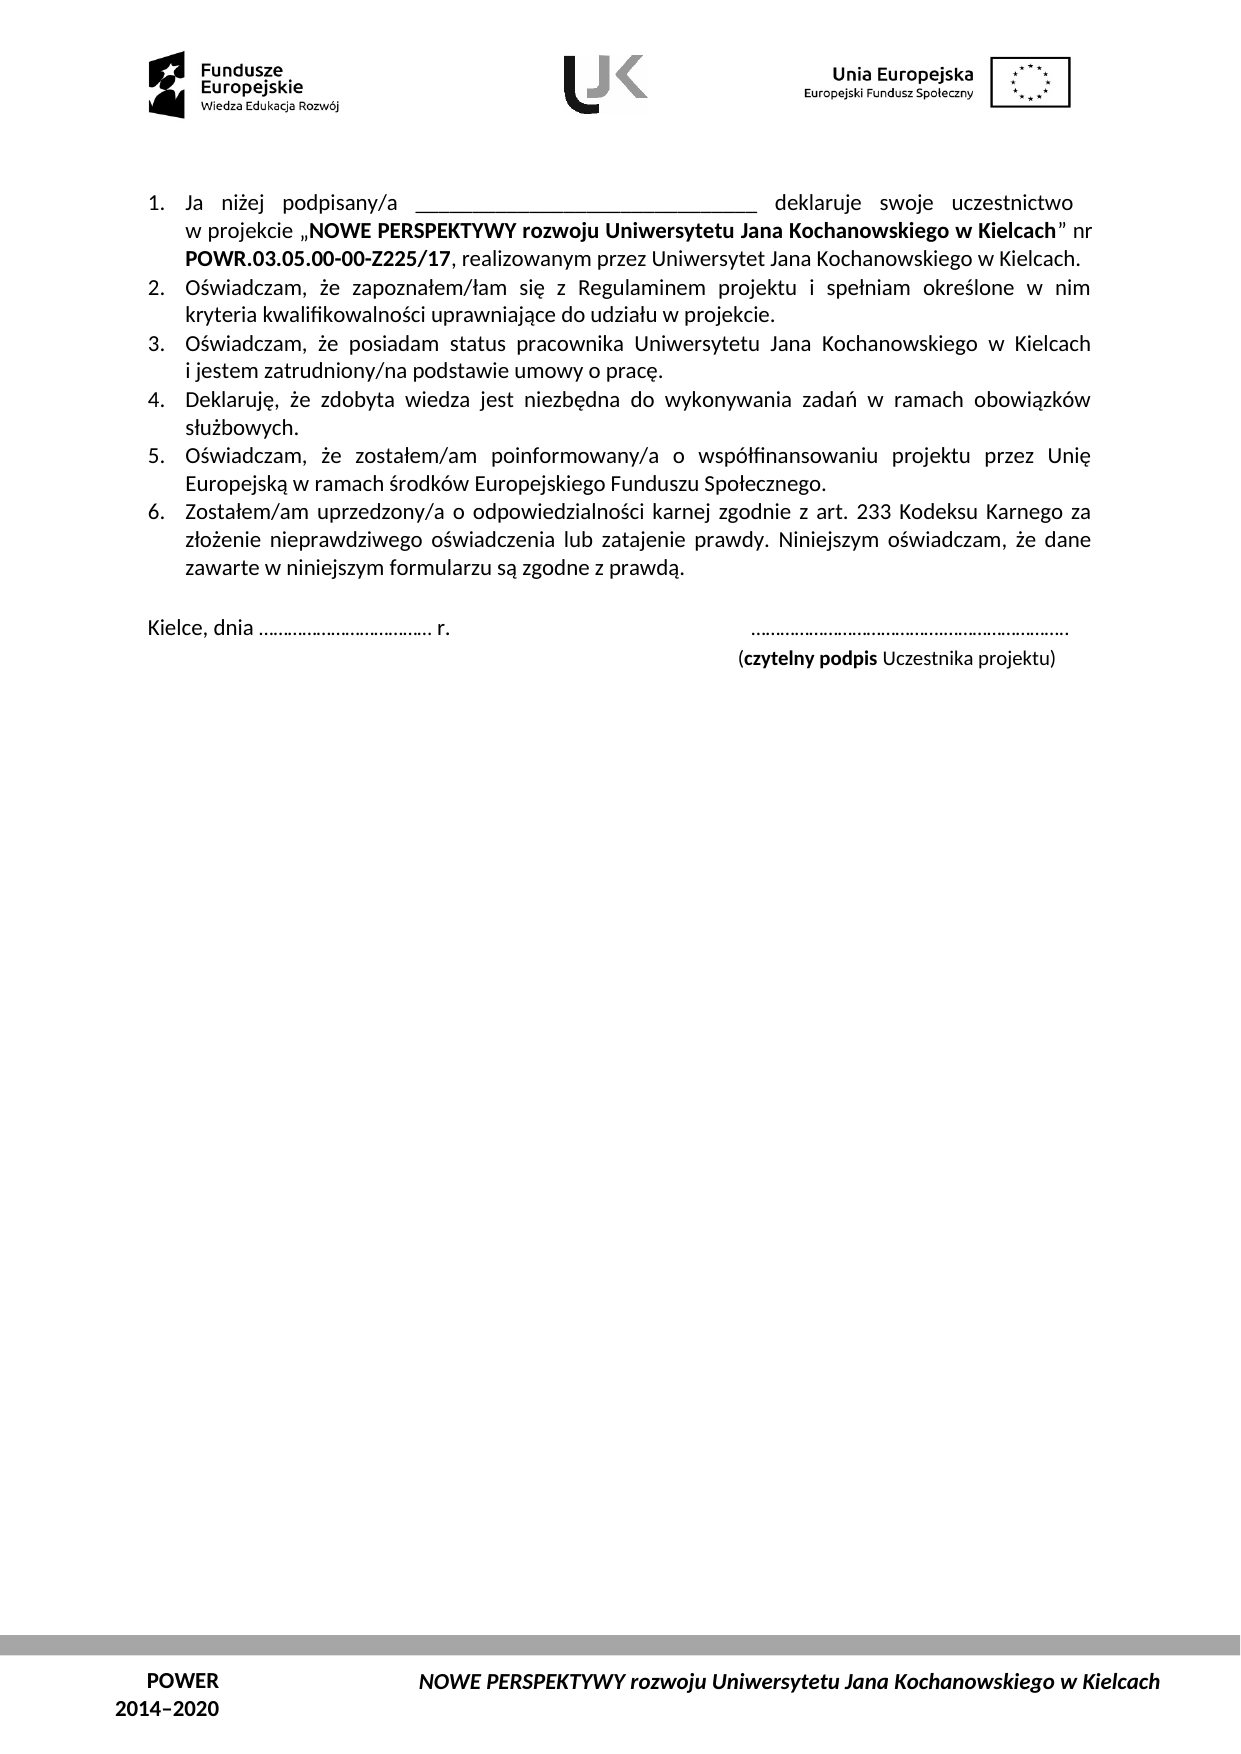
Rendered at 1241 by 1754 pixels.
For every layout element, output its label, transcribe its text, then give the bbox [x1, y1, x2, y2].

list Oświadczam, że zapoznałem/łam się z Regulaminem projektu i spełniam określone w nim kryteria kwalifikowalności uprawniające do udziału w projekcie. [148, 273, 1093, 329]
text Kielce, dnia ……………………………… r. ………………………………….…………………….. [148, 613, 1152, 641]
text (czytelny podpis Uczestnika projektu) [148, 645, 1093, 671]
list Deklaruję, że zdobyta wiedza jest niezbędna do wykonywania zadań w ramach obowiązków służbowych. [148, 385, 1093, 441]
picture [564, 55, 648, 114]
picture [787, 40, 1088, 124]
list Ja niżej podpisany/a ______________________________ deklaruje swoje uczestnictwo w projekcie „NOWE PERSPEKTYWY rozwoju Uniwersytetu Jana Kochanowskiego w Kielcach” nr POWR.03.05.00-00-Z225/17, realizowanym przez Uniwersytet Jana Kochanowskiego w Kielcach. [148, 188, 1093, 273]
list Zostałem/am uprzedzony/a o odpowiedzialności karnej zgodnie z art. 233 Kodeksu Karnego za złożenie nieprawdziwego oświadczenia lub zatajenie prawdy. Niniejszym oświadczam, że dane zawarte w niniejszym formularzu są zgodne z prawdą. [148, 497, 1093, 581]
list Oświadczam, że zostałem/am poinformowany/a o współfinansowaniu projektu przez Unię Europejską w ramach środków Europejskiego Funduszu Społecznego. [148, 441, 1093, 497]
list Oświadczam, że posiadam status pracownika Uniwersytetu Jana Kochanowskiego w Kielcach i jestem zatrudniony/na podstawie umowy o pracę. [148, 329, 1093, 385]
picture [131, 34, 356, 135]
